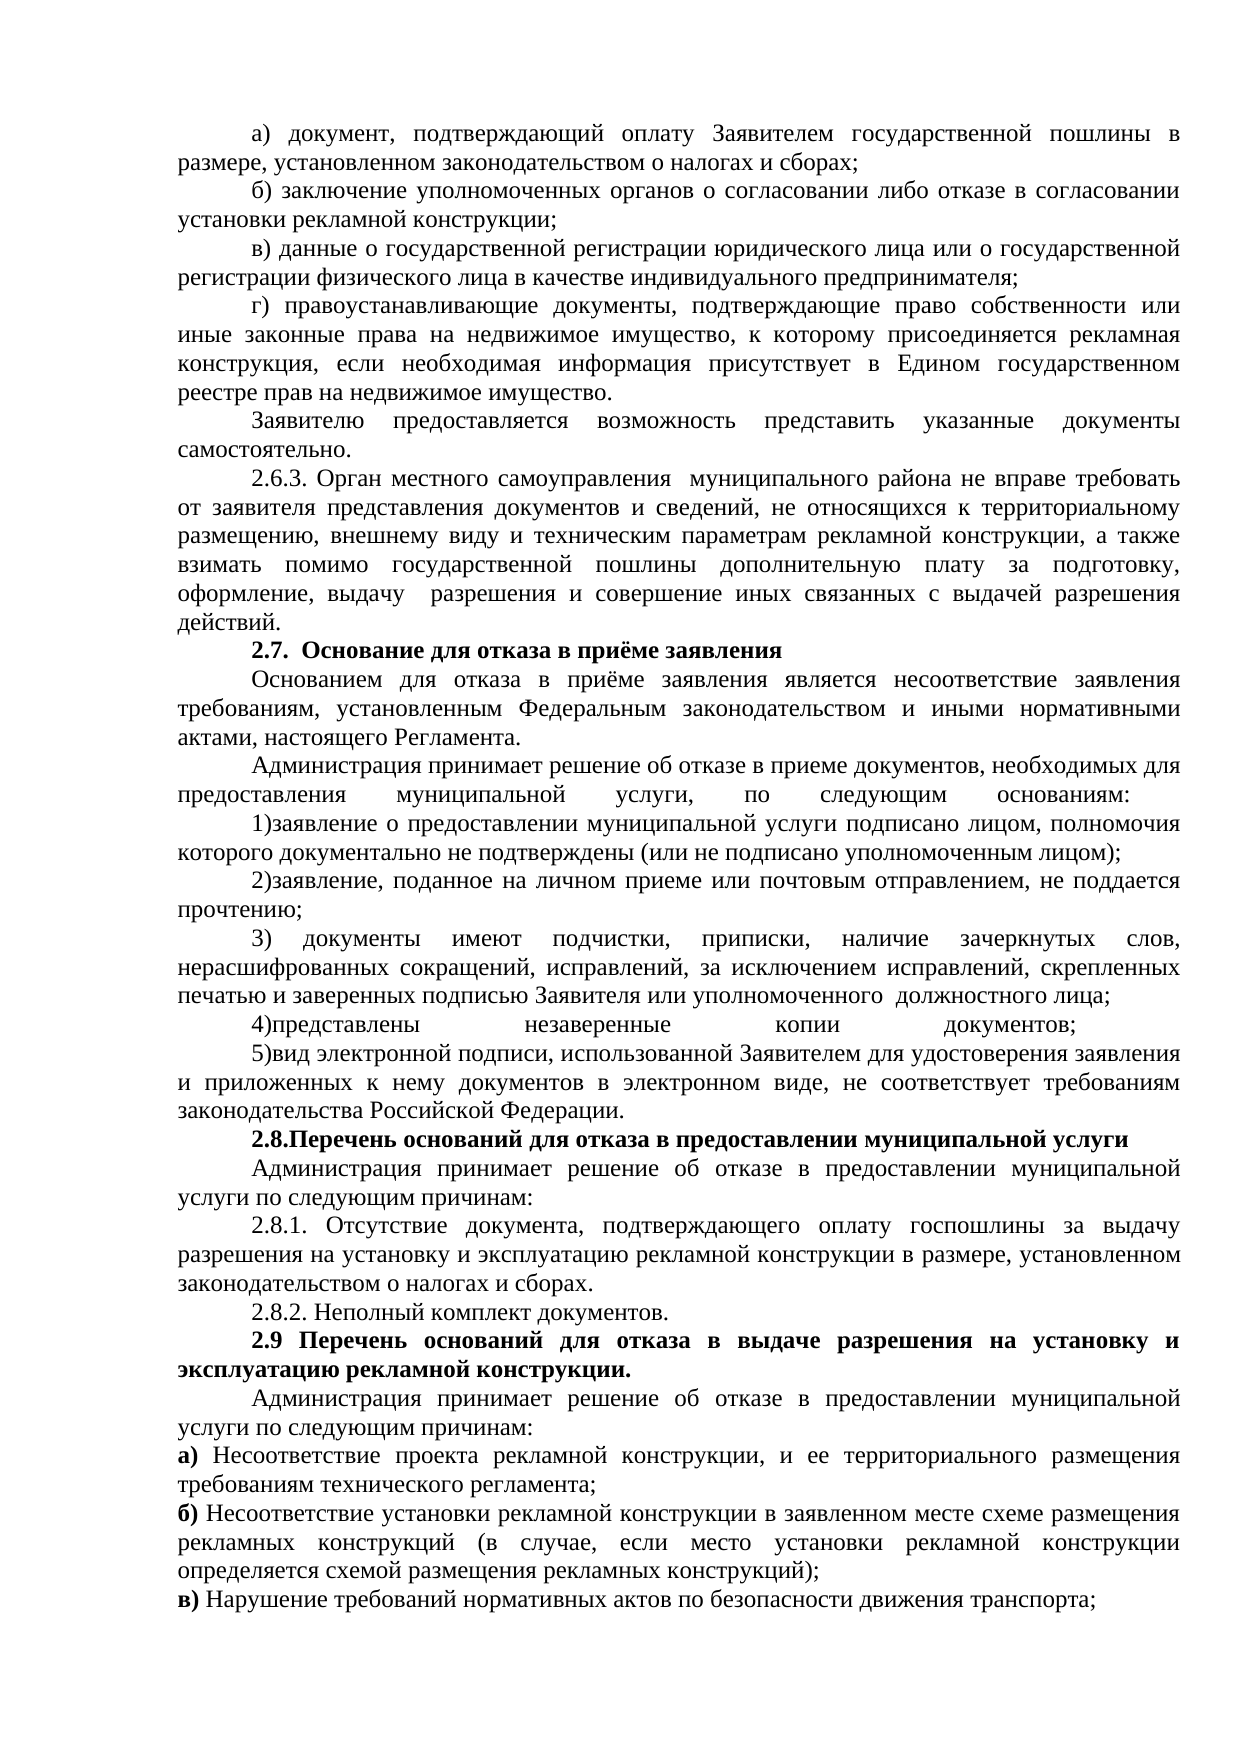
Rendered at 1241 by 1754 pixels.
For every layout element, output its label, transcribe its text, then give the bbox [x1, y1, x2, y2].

text Администрация принимает решение об отказе в предоставлении муниципальной услуги по следующим причинам: [177, 1153, 1181, 1211]
text 2.7. Основание для отказа в приёме заявления [177, 636, 1181, 664]
text 2.9 Перечень оснований для отказа в выдаче разрешения на установку и эксплуатацию рекламной конструкции. [177, 1326, 1181, 1383]
text 2.6.3. Орган местного самоуправления муниципального района не вправе требовать от заявителя представления документов и сведений, не относящихся к территориальному размещению, внешнему виду и техническим параметрам рекламной конструкции, а также взимать помимо государственной пошлины дополнительную плату за подготовку, оформление, выдачу разрешения и совершение иных связанных с выдачей разрешения действий. [177, 463, 1181, 636]
text а) документ, подтверждающий оплату Заявителем государственной пошлины в размере, установленном законодательством о налогах и сборах; [177, 118, 1181, 176]
text Администрация принимает решение об отказе в приеме документов, необходимых для предоставления муниципальной услуги, по следующим основаниям: 1)заявление о предоставлении муниципальной услуги подписано лицом, полномочия которого документально не подтверждены (или не подписано уполномоченным лицом); [177, 751, 1181, 866]
text в) данные о государственной регистрации юридического лица или о государственной регистрации физического лица в качестве индивидуального предпринимателя; [177, 233, 1181, 291]
text 2.8.1. Отсутствие документа, подтверждающего оплату госпошлины за выдачу разрешения на установку и эксплуатацию рекламной конструкции в размере, установленном законодательством о налогах и сборах. [177, 1211, 1181, 1297]
text г) правоустанавливающие документы, подтверждающие право собственности или иные законные права на недвижимое имущество, к которому присоединяется рекламная конструкция, если необходимая информация присутствует в Едином государственном реестре прав на недвижимое имущество. [177, 291, 1181, 406]
text 2)заявление, поданное на личном приеме или почтовым отправлением, не поддается прочтению; [177, 866, 1181, 923]
text Заявителю предоставляется возможность представить указанные документы самостоятельно. [177, 406, 1181, 463]
text б) Несоответствие установки рекламной конструкции в заявленном месте схеме размещения рекламных конструкций (в случае, если место установки рекламной конструкции определяется схемой размещения рекламных конструкций); [177, 1498, 1181, 1584]
text 3) документы имеют подчистки, приписки, наличие зачеркнутых слов, нерасшифрованных сокращений, исправлений, за исключением исправлений, скрепленных печатью и заверенных подписью Заявителя или уполномоченного должностного лица; [177, 923, 1181, 1009]
text 4)представлены незаверенные копии документов; 5)вид электронной подписи, использованной Заявителем для удостоверения заявления и приложенных к нему документов в электронном виде, не соответствует требованиям законодательства Российской Федерации. [177, 1009, 1181, 1124]
text 2.8.Перечень оснований для отказа в предоставлении муниципальной услуги [177, 1124, 1181, 1153]
text Администрация принимает решение об отказе в предоставлении муниципальной услуги по следующим причинам: [177, 1383, 1181, 1441]
text а) Несоответствие проекта рекламной конструкции, и ее территориального размещения требованиям технического регламента; [177, 1441, 1181, 1498]
text 2.8.2. Неполный комплект документов. [177, 1297, 1181, 1326]
text Основанием для отказа в приёме заявления является несоответствие заявления требованиям, установленным Федеральным законодательством и иными нормативными актами, настоящего Регламента. [177, 664, 1181, 751]
text в) Нарушение требований нормативных актов по безопасности движения транспорта; [177, 1584, 1181, 1613]
text б) заключение уполномоченных органов о согласовании либо отказе в согласовании установки рекламной конструкции; [177, 176, 1181, 233]
